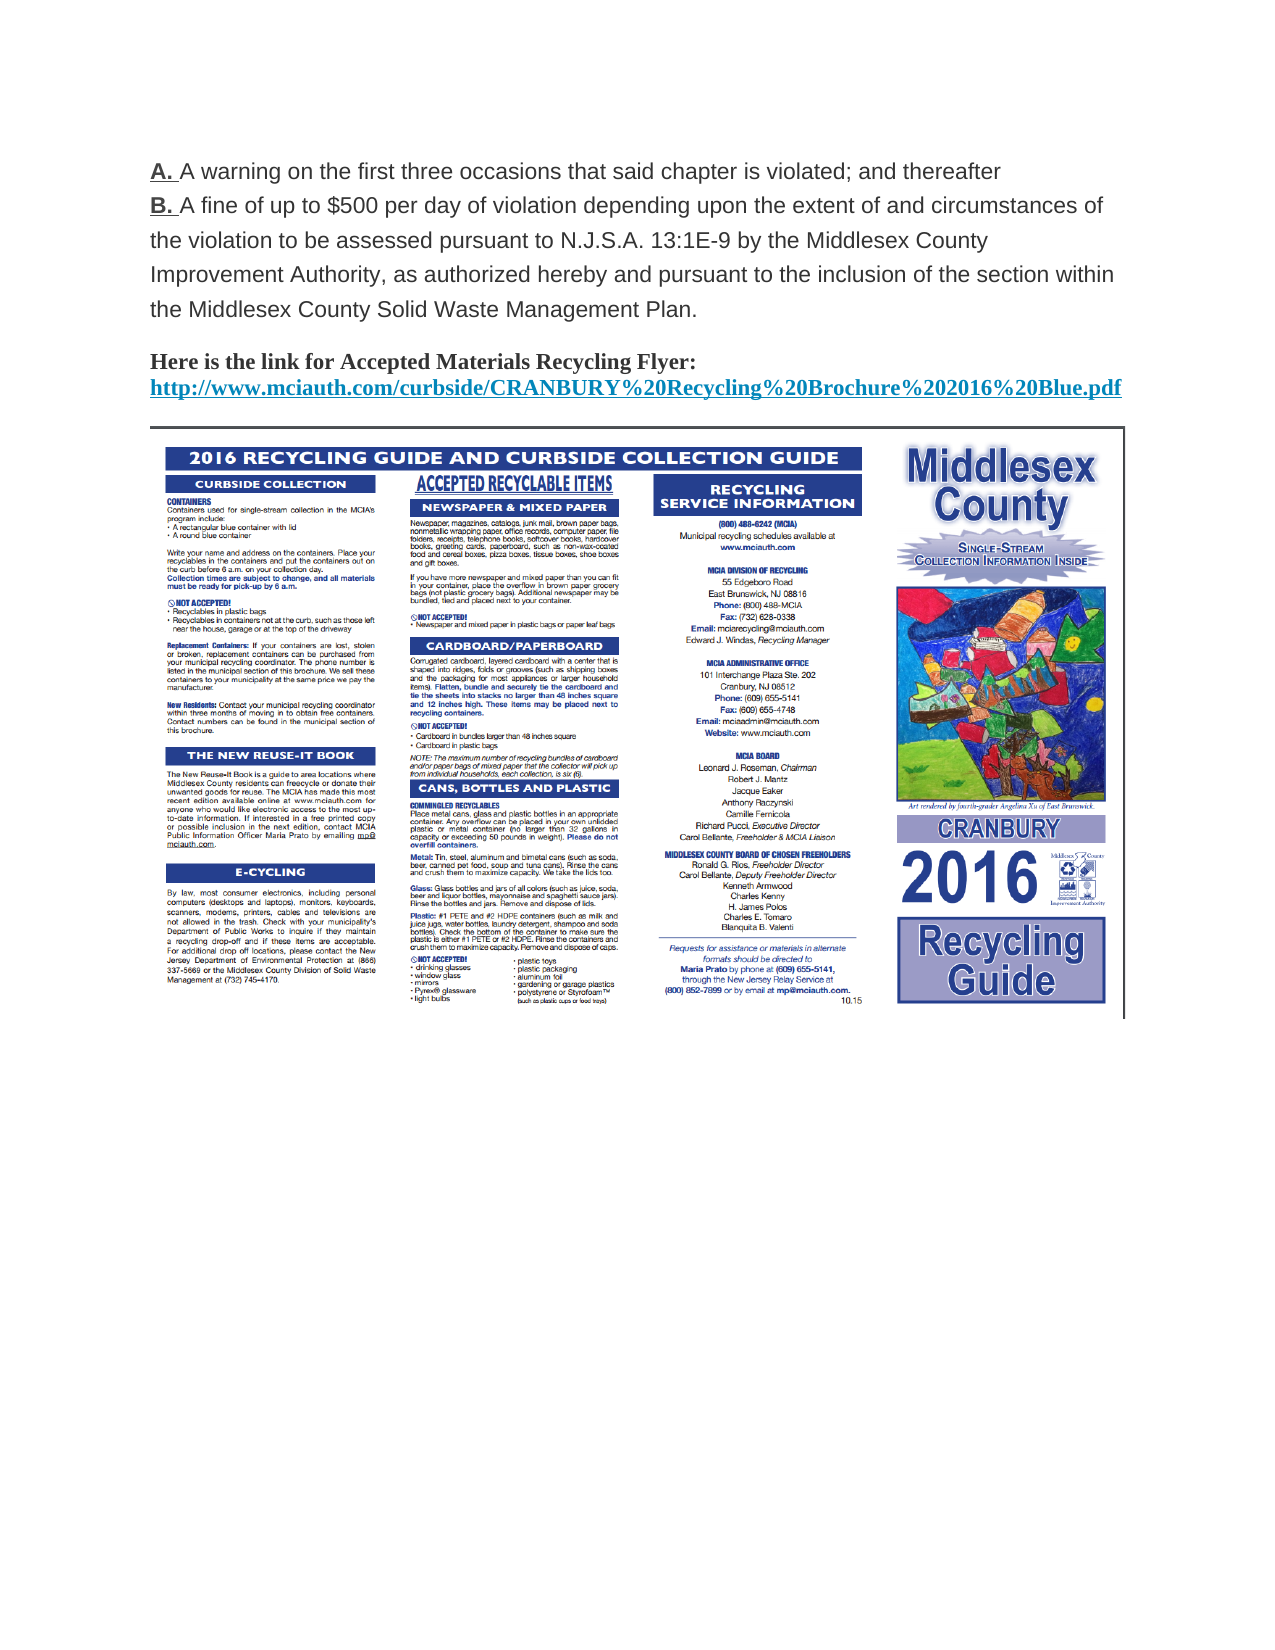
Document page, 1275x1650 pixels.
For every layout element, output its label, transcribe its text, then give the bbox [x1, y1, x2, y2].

text B. A fine of up to $500 per day of violation depending upon the extent of and circumstances of the violation to be assessed pursuant to N.J.S.A. 13:1E-9 by the Middlesex County Improvement Authority, as authorized hereby and pursuant to the inclusion of the section within the Middlesex County Solid Waste Management Plan. [150, 184, 1125, 322]
picture [150, 426, 1125, 1019]
text Here is the link for Accepted Materials Recycling Flyer: http://www.mciauth.com/curbside/CRANBURY%20Recycling%20Brochure%202016%20Blue.pdf [150, 348, 1125, 401]
text A. A warning on the first three occasions that said chapter is violated; and thereafter [150, 150, 1125, 184]
